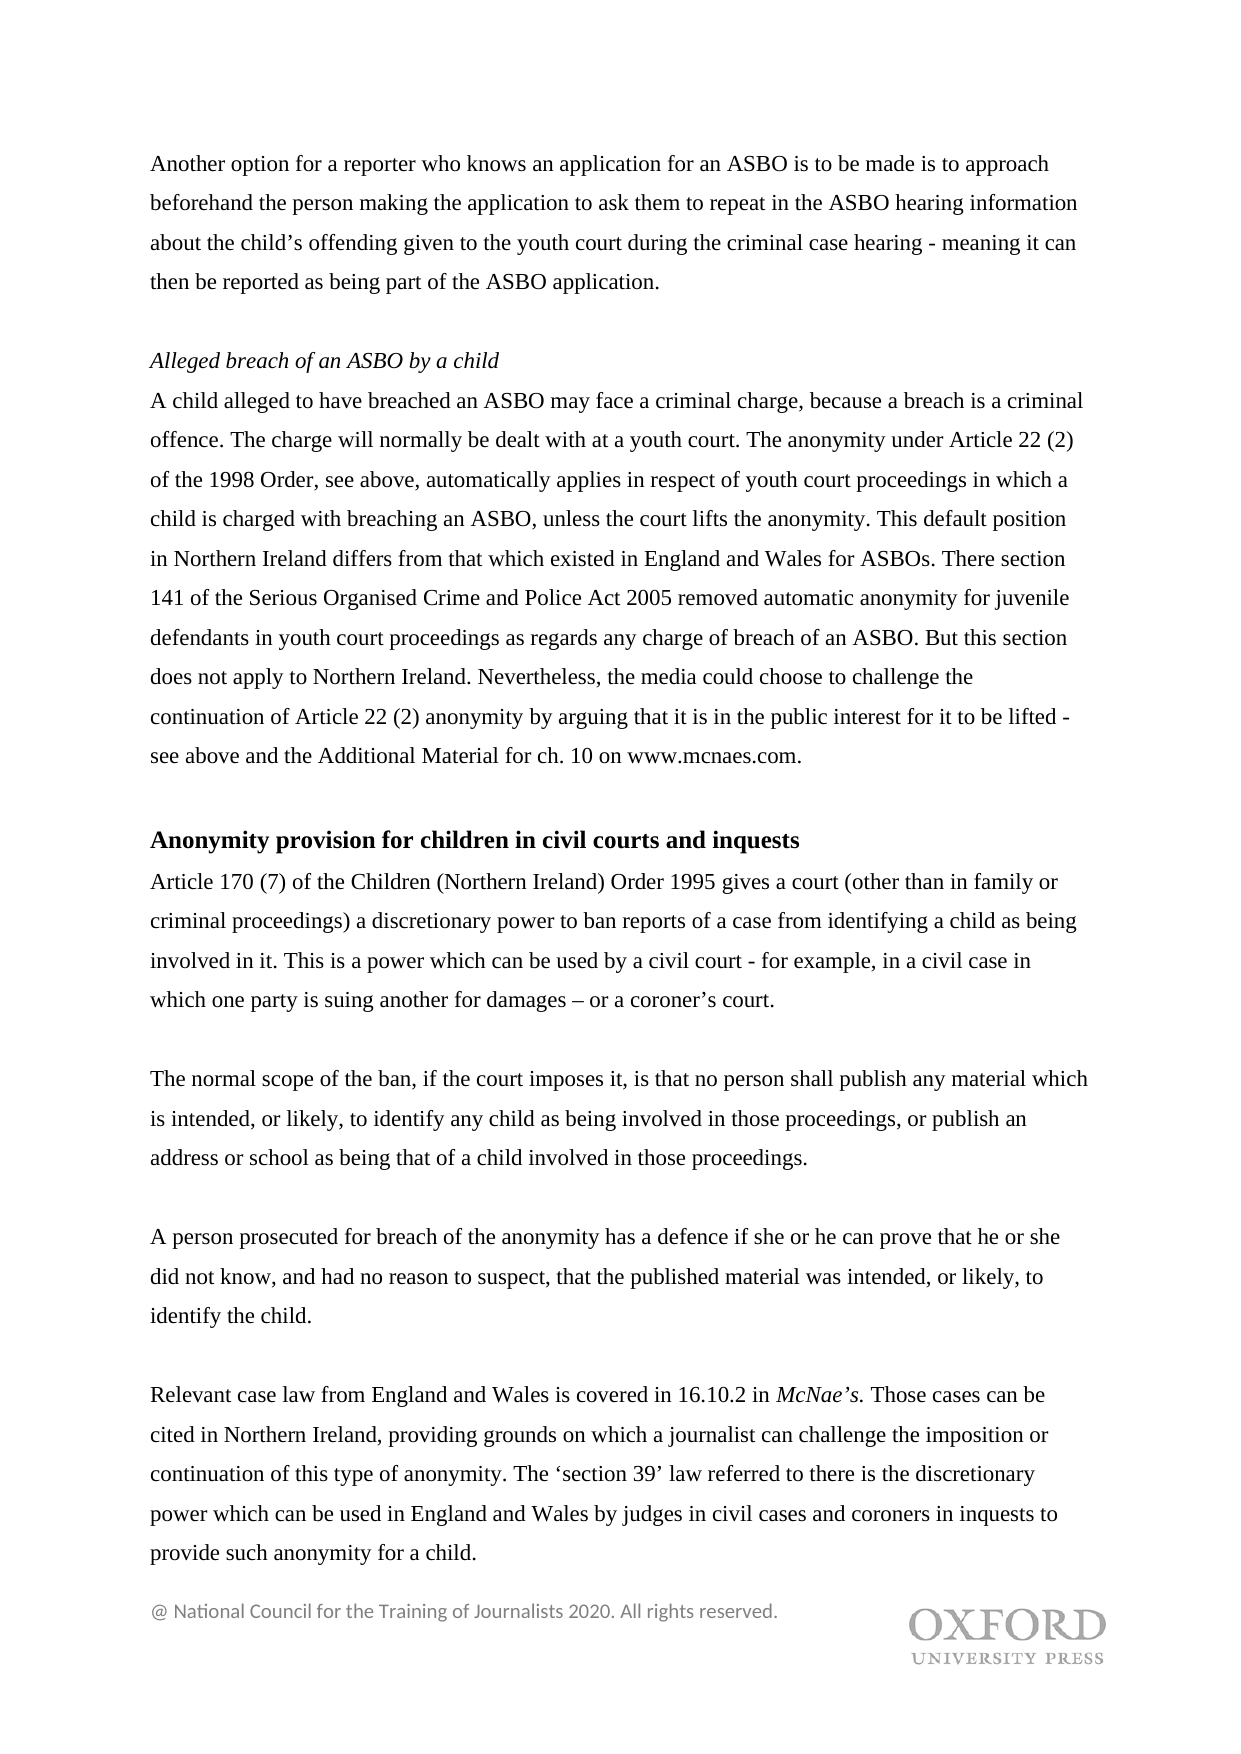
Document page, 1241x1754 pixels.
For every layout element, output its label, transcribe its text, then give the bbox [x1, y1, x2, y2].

text Anonymity provision for children in civil courts and inquests [150, 825, 1090, 853]
text The normal scope of the ban, if the court imposes it, is that no person shall publish any material which is intended, or likely, to identify any child as being involved in those proceedings, or publish an address or school as being that of a child involved in those proceedings. [150, 1065, 1090, 1171]
text A child alleged to have breached an ASBO may face a criminal charge, because a breach is a criminal offence. The charge will normally be dealt with at a youth court. The anonymity under Article 22 (2) of the 1998 Order, see above, automatically applies in respect of youth court proceedings in which a child is charged with breaching an ASBO, unless the court lifts the anonymity. This default position in Northern Ireland differs from that which existed in England and Wales for ASBOs. There section 141 of the Serious Organised Crime and Police Act 2005 removed automatic anonymity for juvenile defendants in youth court proceedings as regards any charge of breach of an ASBO. But this section does not apply to Northern Ireland. Nevertheless, the media could choose to challenge the continuation of Article 22 (2) anonymity by arguing that it is in the public interest for it to be lifted - see above and the Additional Material for ch. 10 on www.mcnaes.com. [150, 387, 1090, 768]
text A person prosecuted for breach of the anonymity has a defence if she or he can prove that he or she did not know, and had no reason to suspect, that the published material was intended, or likely, to identify the child. [150, 1223, 1090, 1328]
picture [907, 1600, 1108, 1676]
text Another option for a reporter who knows an application for an ASBO is to be made is to approach beforehand the person making the application to ask them to repeat in the ASBO hearing information about the child’s offending given to the youth court during the criminal case hearing - meaning it can then be reported as being part of the ASBO application. [150, 150, 1090, 295]
text Relevant case law from England and Wales is covered in 16.10.2 in McNae’s. Those cases can be cited in Northern Ireland, providing grounds on which a journalist can challenge the imposition or continuation of this type of anonymity. The ‘section 39’ law referred to there is the discretionary power which can be used in England and Wales by judges in civil cases and coroners in inquests to provide such anonymity for a child. [150, 1381, 1090, 1565]
text Alleged breach of an ASBO by a child [150, 347, 1090, 374]
text Article 170 (7) of the Children (Northern Ireland) Order 1995 gives a court (other than in family or criminal proceedings) a discretionary power to ban reports of a case from identifying a child as being involved in it. This is a power which can be used by a civil court - for example, in a civil case in which one party is suing another for damages – or a coroner’s court. [150, 868, 1090, 1013]
